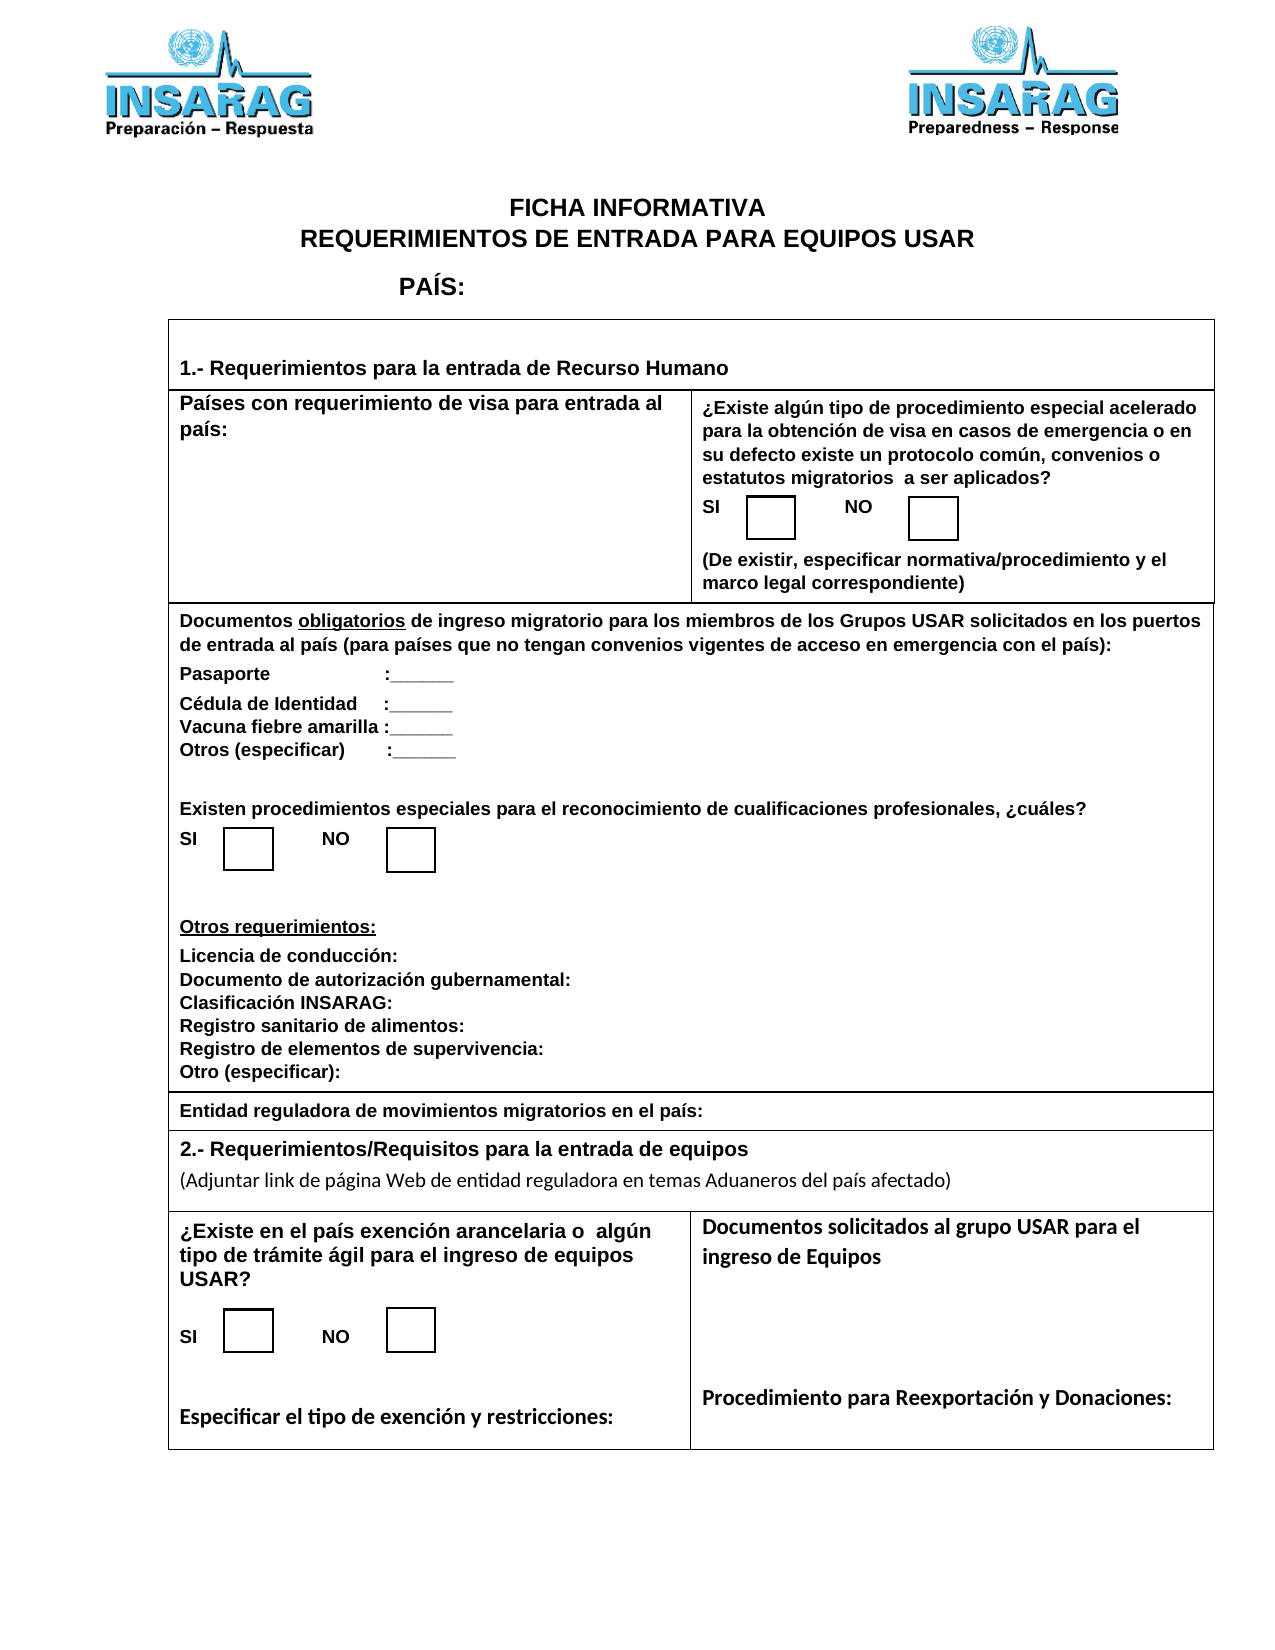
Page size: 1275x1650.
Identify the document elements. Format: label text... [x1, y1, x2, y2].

picture [93, 18, 325, 154]
text FICHA INFORMATIVA REQUERIMIENTOS DE ENTRADA PARA EQUIPOS USAR [177, 193, 1098, 252]
table_cell Países con requerimiento de visa para entrada al país: [169, 391, 691, 602]
table_cell Documentos solicitados al grupo USAR para el ingreso de Equipos Procedimiento para Reexportación y Donaciones: [691, 1212, 1213, 1449]
picture [908, 26, 1119, 135]
table_header 1.- Requerimientos para la entrada de Recurso Humano [169, 320, 1214, 388]
table_cell Entidad reguladora de movimientos migratorios en el país: [169, 1093, 1213, 1129]
table_cell Documentos obligatorios de ingreso migratorio para los miembros de los Grupos USAR solicitados en los puertos de entrada al país (para países que no tengan convenios vigentes de acceso en emergencia con el país): Pasaporte :______ Cédula de Identidad :______ Vacuna fiebre amarilla :______ Otros (especificar) :______ Existen procedimientos especiales para el reconocimiento de cualificaciones profesionales, ¿cuáles? SI NO Otros requerimientos: Licencia de conducción: Documento de autorización gubernamental: Clasificación INSARAG: Registro sanitario de alimentos: Registro de elementos de supervivencia: Otro (especificar): [169, 604, 1213, 1091]
table_cell ¿Existe en el país exención arancelaria o algún tipo de trámite ágil para el ingreso de equipos USAR? SI NO Especificar el tipo de exención y restricciones: [169, 1212, 690, 1449]
table_cell ¿Existe algún tipo de procedimiento especial acelerado para la obtención de visa en casos de emergencia o en su defecto existe un protocolo común, convenios o estatutos migratorios a ser aplicados? SI NO (De existir, especificar normativa/procedimiento y el marco legal correspondiente) [692, 391, 1214, 602]
text PAÍS: [325, 271, 1098, 300]
table_cell 2.- Requerimientos/Requisitos para la entrada de equipos (Adjuntar link de página Web de entidad reguladora en temas Aduaneros del país afectado) [169, 1131, 1213, 1211]
